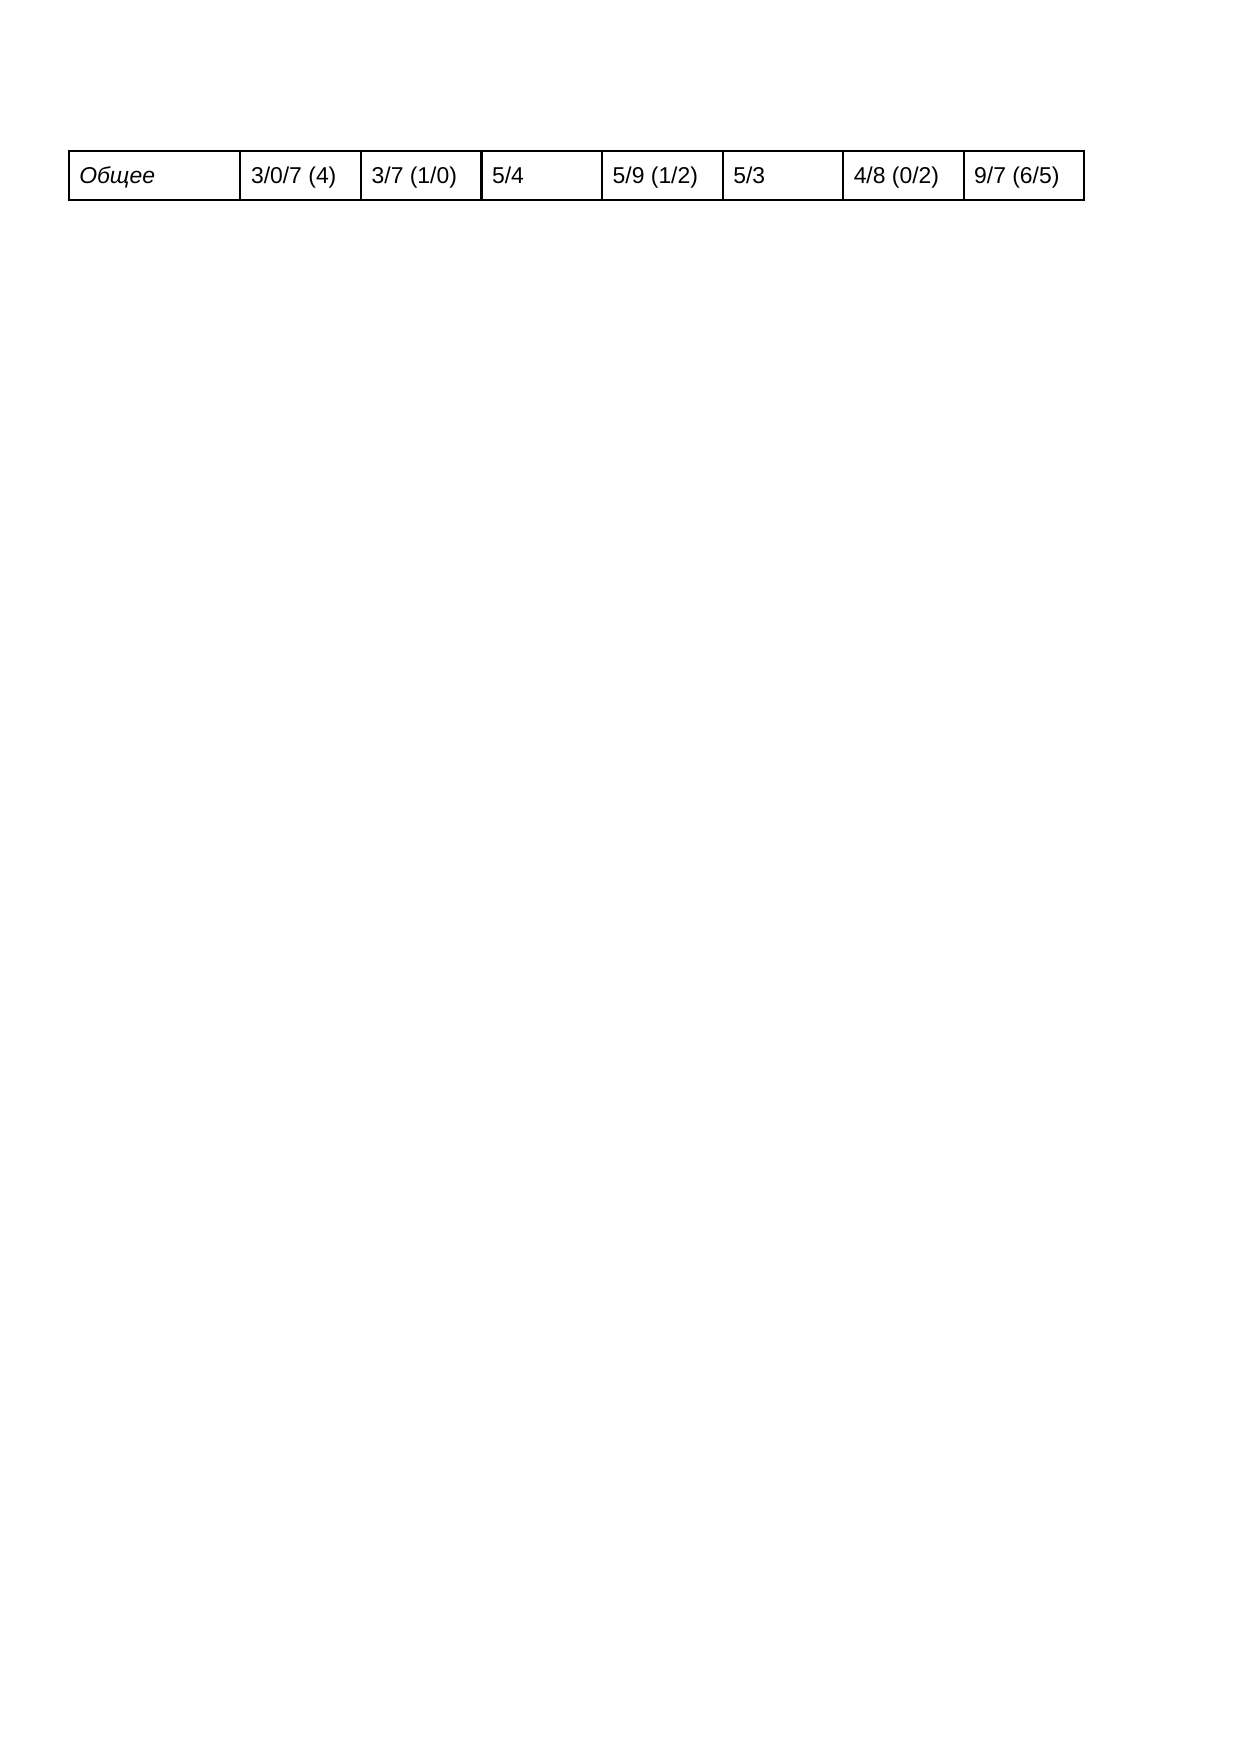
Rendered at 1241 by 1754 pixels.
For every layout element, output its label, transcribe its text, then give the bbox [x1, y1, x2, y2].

table_cell 5/9 (1/2) [603, 152, 722, 199]
table_cell 5/3 [724, 152, 842, 199]
table_cell Общее [70, 152, 239, 199]
table_cell 5/4 [483, 152, 601, 199]
table_cell 3/7 (1/0) [362, 152, 480, 199]
table_cell 9/7 (6/5) [965, 152, 1083, 199]
table_cell 3/0/7 (4) [241, 152, 360, 199]
table_cell 4/8 (0/2) [844, 152, 963, 199]
